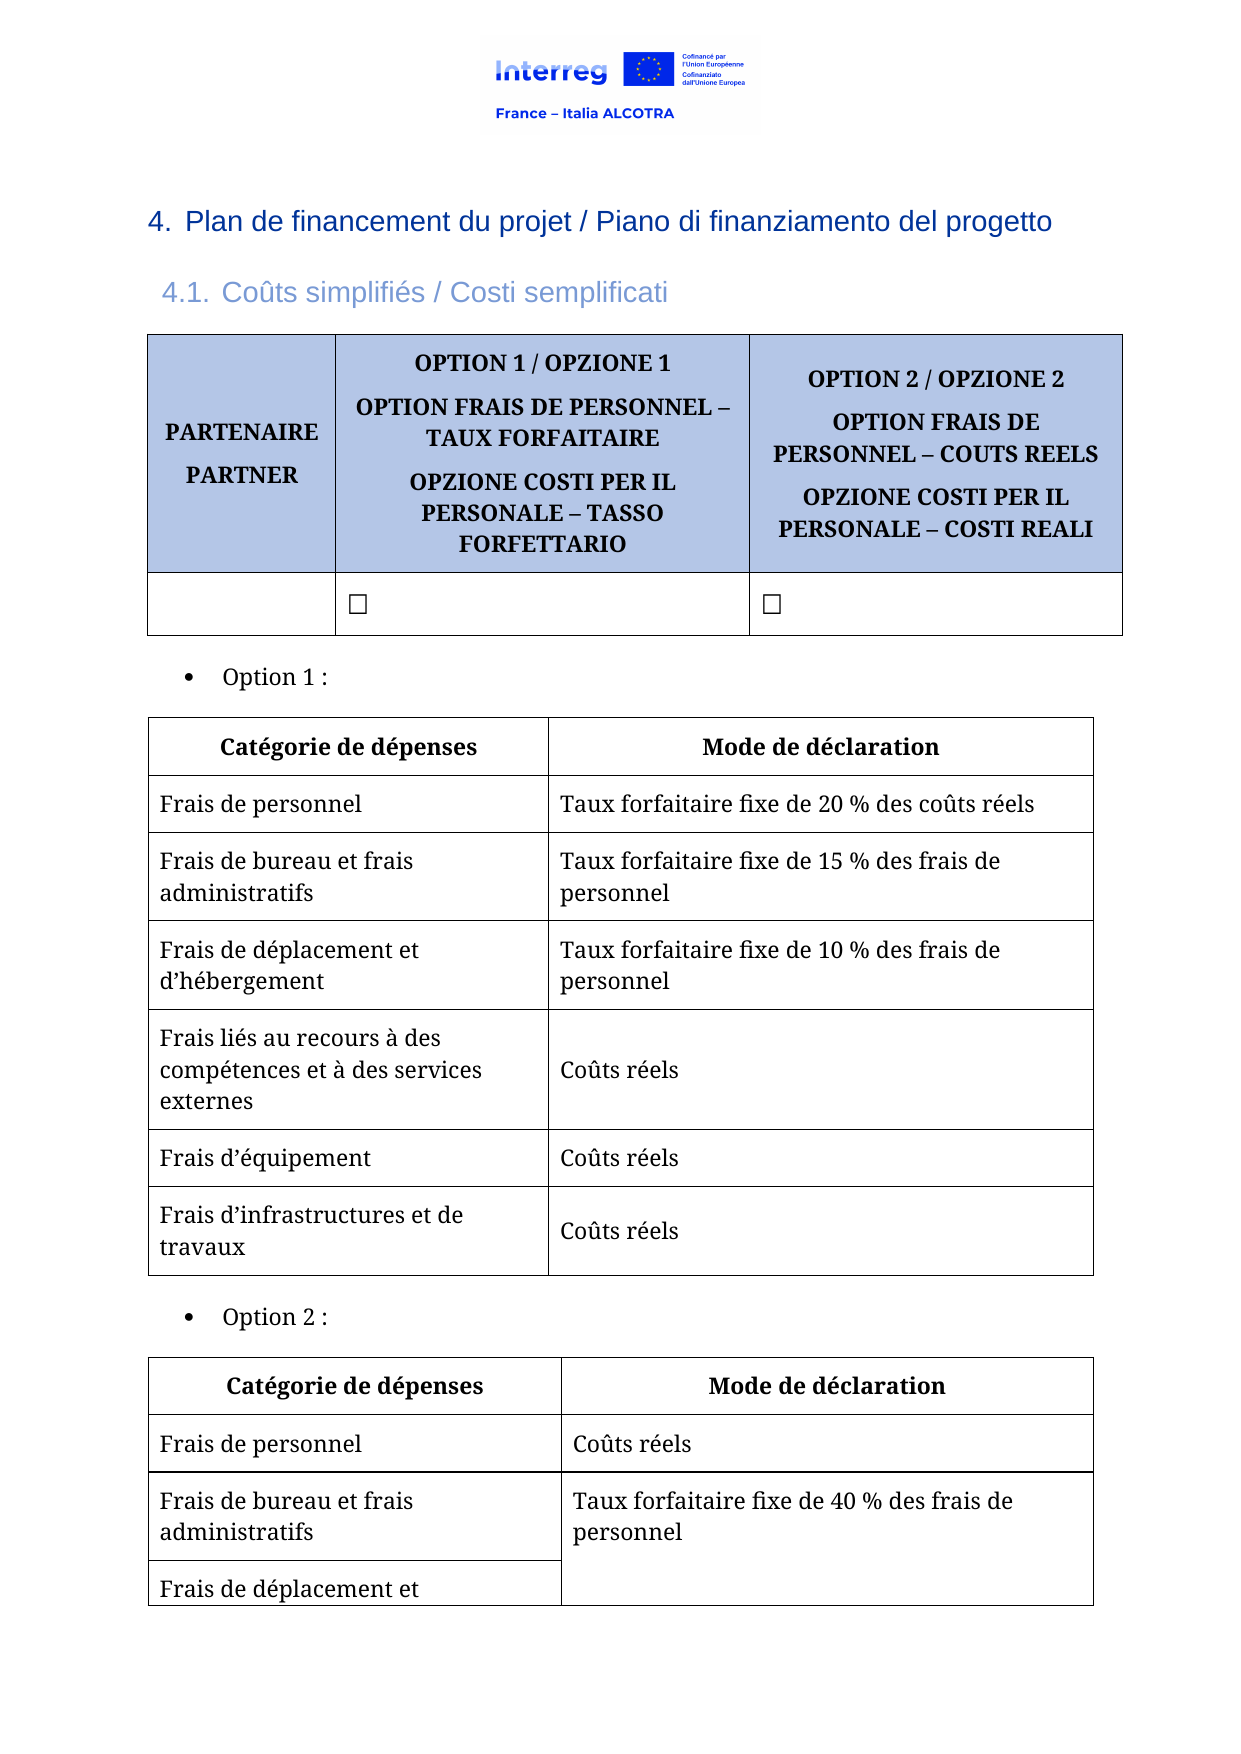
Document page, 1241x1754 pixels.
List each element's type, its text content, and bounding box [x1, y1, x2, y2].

table_cell Taux forfaitaire fixe de 15 % des frais de personnel [549, 833, 1093, 920]
table_cell Frais de bureau et frais administratifs [149, 833, 548, 920]
list Option 1 : [185, 661, 1093, 692]
picture [479, 35, 761, 135]
table_cell [148, 573, 335, 635]
table_header Mode de déclaration [562, 1358, 1093, 1414]
table_header Catégorie de dépenses [149, 718, 548, 774]
list Plan de financement du projet / Piano di finanziamento del progetto [148, 204, 1093, 237]
table_header OPTION 2 / OPZIONE 2 OPTION FRAIS DE PERSONNEL – COUTS REELS OPZIONE COSTI PER IL PERSONALE – COSTI REALI [750, 335, 1122, 572]
table_cell Frais d’équipement [149, 1130, 548, 1186]
list Coûts simplifiés / Costi semplificati [162, 275, 1093, 308]
table_cell Taux forfaitaire fixe de 40 % des frais de personnel [562, 1473, 1093, 1605]
table_cell Coûts réels [562, 1415, 1093, 1471]
table_cell ☐ [750, 573, 1122, 635]
table_cell Frais de déplacement et d’hébergement [149, 921, 548, 1009]
table_header PARTENAIRE PARTNER [148, 335, 335, 572]
table_cell Frais de personnel [149, 1415, 561, 1471]
table_cell Frais de bureau et frais administratifs [149, 1473, 561, 1560]
table_cell Coûts réels [549, 1130, 1093, 1186]
table_cell Coûts réels [549, 1187, 1093, 1274]
table_header Mode de déclaration [549, 718, 1093, 774]
list Option 2 : [185, 1301, 1093, 1332]
table_cell Frais liés au recours à des compétences et à des services externes [149, 1010, 548, 1129]
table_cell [149, 1561, 561, 1605]
table_cell Taux forfaitaire fixe de 10 % des frais de personnel [549, 921, 1093, 1009]
table_header OPTION 1 / OPZIONE 1 OPTION FRAIS DE PERSONNEL – TAUX FORFAITAIRE OPZIONE COSTI PER IL PERSONALE – TASSO FORFETTARIO [336, 335, 749, 572]
table_cell Frais d’infrastructures et de travaux [149, 1187, 548, 1274]
table_cell ☐ [336, 573, 749, 635]
table_cell Coûts réels [549, 1010, 1093, 1129]
table_cell Frais de personnel [149, 776, 548, 832]
table_cell Taux forfaitaire fixe de 20 % des coûts réels [549, 776, 1093, 832]
table_header Catégorie de dépenses [149, 1358, 561, 1414]
